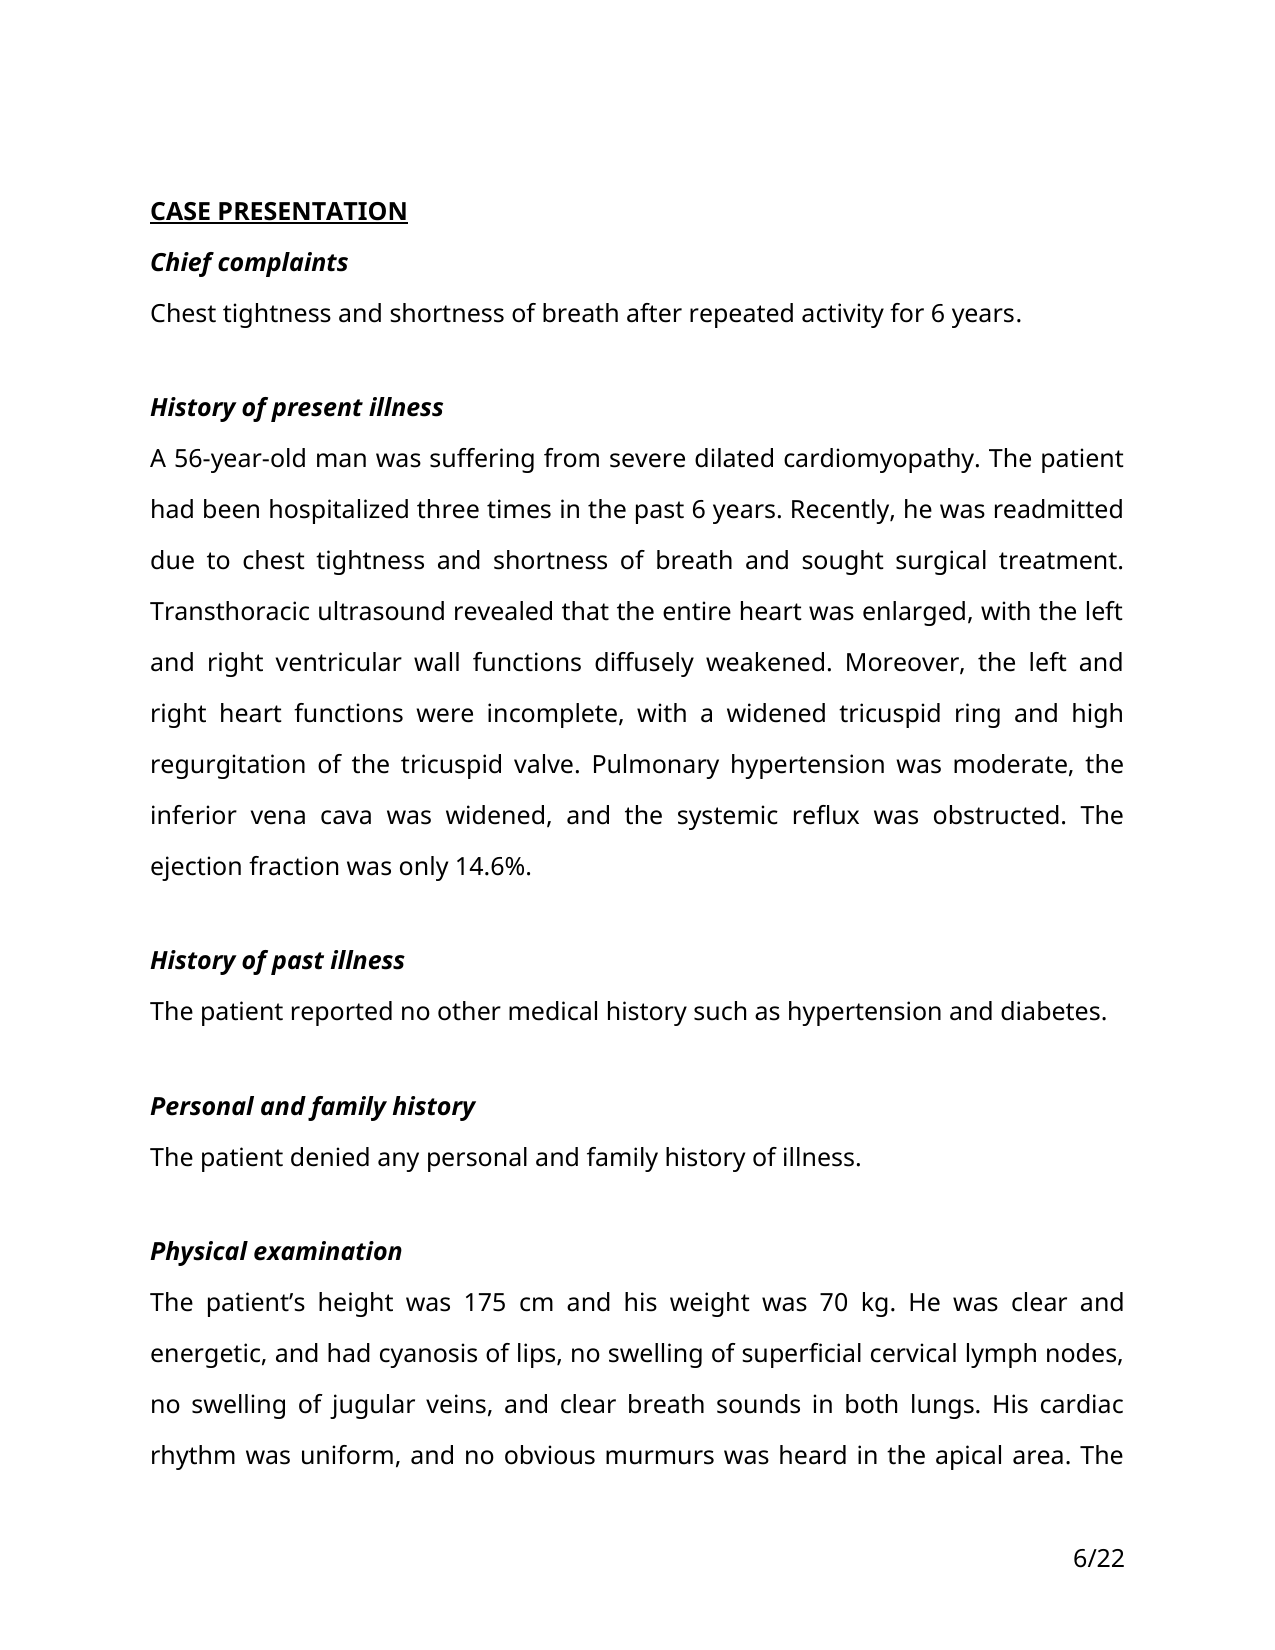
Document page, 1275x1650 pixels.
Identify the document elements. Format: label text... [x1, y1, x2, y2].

text Physical examination [150, 1233, 1125, 1267]
text The patient reported no other medical history such as hypertension and diabetes. [150, 994, 1125, 1028]
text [150, 1284, 1125, 1472]
text CASE PRESENTATION [150, 193, 1125, 227]
text Personal and family history [150, 1088, 1125, 1122]
text Chest tightness and shortness of breath after repeated activity for 6 years. [150, 295, 1125, 329]
text History of present illness [150, 389, 1125, 423]
text The patient denied any personal and family history of illness. [150, 1139, 1125, 1173]
text History of past illness [150, 943, 1125, 977]
text Chief complaints [150, 244, 1125, 278]
text A 56-year-old man was suffering from severe dilated cardiomyopathy. The patient had been hospitalized three times in the past 6 years. Recently, he was readmitted due to chest tightness and shortness of breath and sought surgical treatment. Transthoracic ultrasound revealed that the entire heart was enlarged, with the left and right ventricular wall functions diffusely weakened. Moreover, the left and right heart functions were incomplete, with a widened tricuspid ring and high regurgitation of the tricuspid valve. Pulmonary hypertension was moderate, the inferior vena cava was widened, and the systemic reflux was obstructed. The ejection fraction was only 14.6%. [150, 440, 1125, 883]
